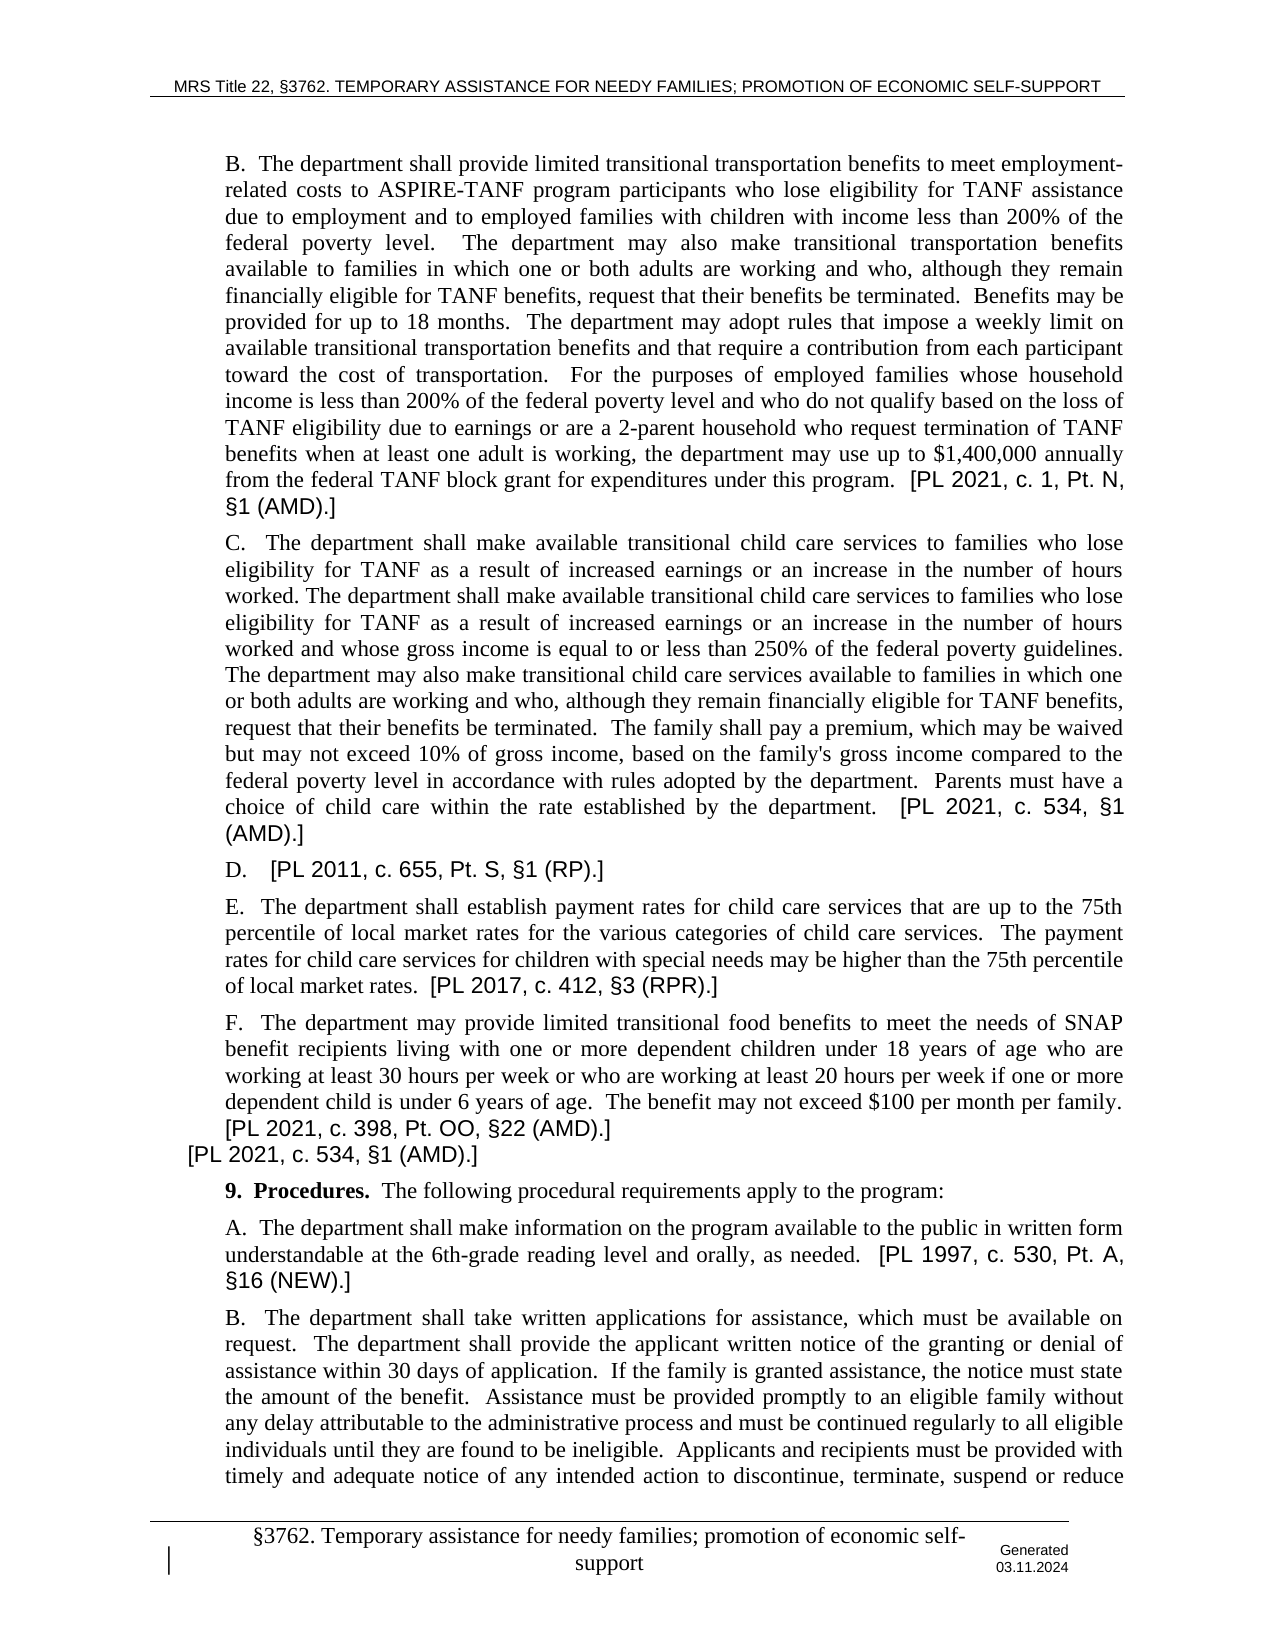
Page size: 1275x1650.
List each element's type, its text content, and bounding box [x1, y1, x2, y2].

text D. [PL 2011, c. 655, Pt. S, §1 (RP).] [225, 856, 1125, 883]
text C. The department shall make available transitional child care services to families who lose eligibility for TANF as a result of increased earnings or an increase in the number of hours worked. The department shall make available transitional child care services to families who lose eligibility for TANF as a result of increased earnings or an increase in the number of hours worked and whose gross income is equal to or less than 250% of the federal poverty guidelines. The department may also make transitional child care services available to families in which one or both adults are working and who, although they remain financially eligible for TANF benefits, request that their benefits be terminated. The family shall pay a premium, which may be waived but may not exceed 10% of gross income, based on the family's gross income compared to the federal poverty level in accordance with rules adopted by the department. Parents must have a choice of child care within the rate established by the department. [PL 2021, c. 534, §1 (AMD).] [225, 529, 1125, 846]
text F. The department may provide limited transitional food benefits to meet the needs of SNAP benefit recipients living with one or more dependent children under 18 years of age who are working at least 30 hours per week or who are working at least 20 hours per week if one or more dependent child is under 6 years of age. The benefit may not exceed $100 per month per family. [PL 2021, c. 398, Pt. OO, §22 (AMD).] [225, 1009, 1125, 1141]
text B. The department shall provide limited transitional transportation benefits to meet employment-related costs to ASPIRE-TANF program participants who lose eligibility for TANF assistance due to employment and to employed families with children with income less than 200% of the federal poverty level. The department may also make transitional transportation benefits available to families in which one or both adults are working and who, although they remain financially eligible for TANF benefits, request that their benefits be terminated. Benefits may be provided for up to 18 months. The department may adopt rules that impose a weekly limit on available transitional transportation benefits and that require a contribution from each participant toward the cost of transportation. For the purposes of employed families whose household income is less than 200% of the federal poverty level and who do not qualify based on the loss of TANF eligibility due to earnings or are a 2-parent household who request termination of TANF benefits when at least one adult is working, the department may use up to $1,400,000 annually from the federal TANF block grant for expenditures under this program. [PL 2021, c. 1, Pt. N, §1 (AMD).] [225, 150, 1125, 519]
text [PL 2021, c. 534, §1 (AMD).] [187, 1141, 1125, 1167]
text 9. Procedures. The following procedural requirements apply to the program: [187, 1178, 1125, 1204]
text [225, 1304, 1125, 1488]
text E. The department shall establish payment rates for child care services that are up to the 75th percentile of local market rates for the various categories of child care services. The payment rates for child care services for children with special needs may be higher than the 75th percentile of local market rates. [PL 2017, c. 412, §3 (RPR).] [225, 893, 1125, 999]
text A. The department shall make information on the program available to the public in written form understandable at the 6th-grade reading level and orally, as needed. [PL 1997, c. 530, Pt. A, §16 (NEW).] [225, 1214, 1125, 1293]
